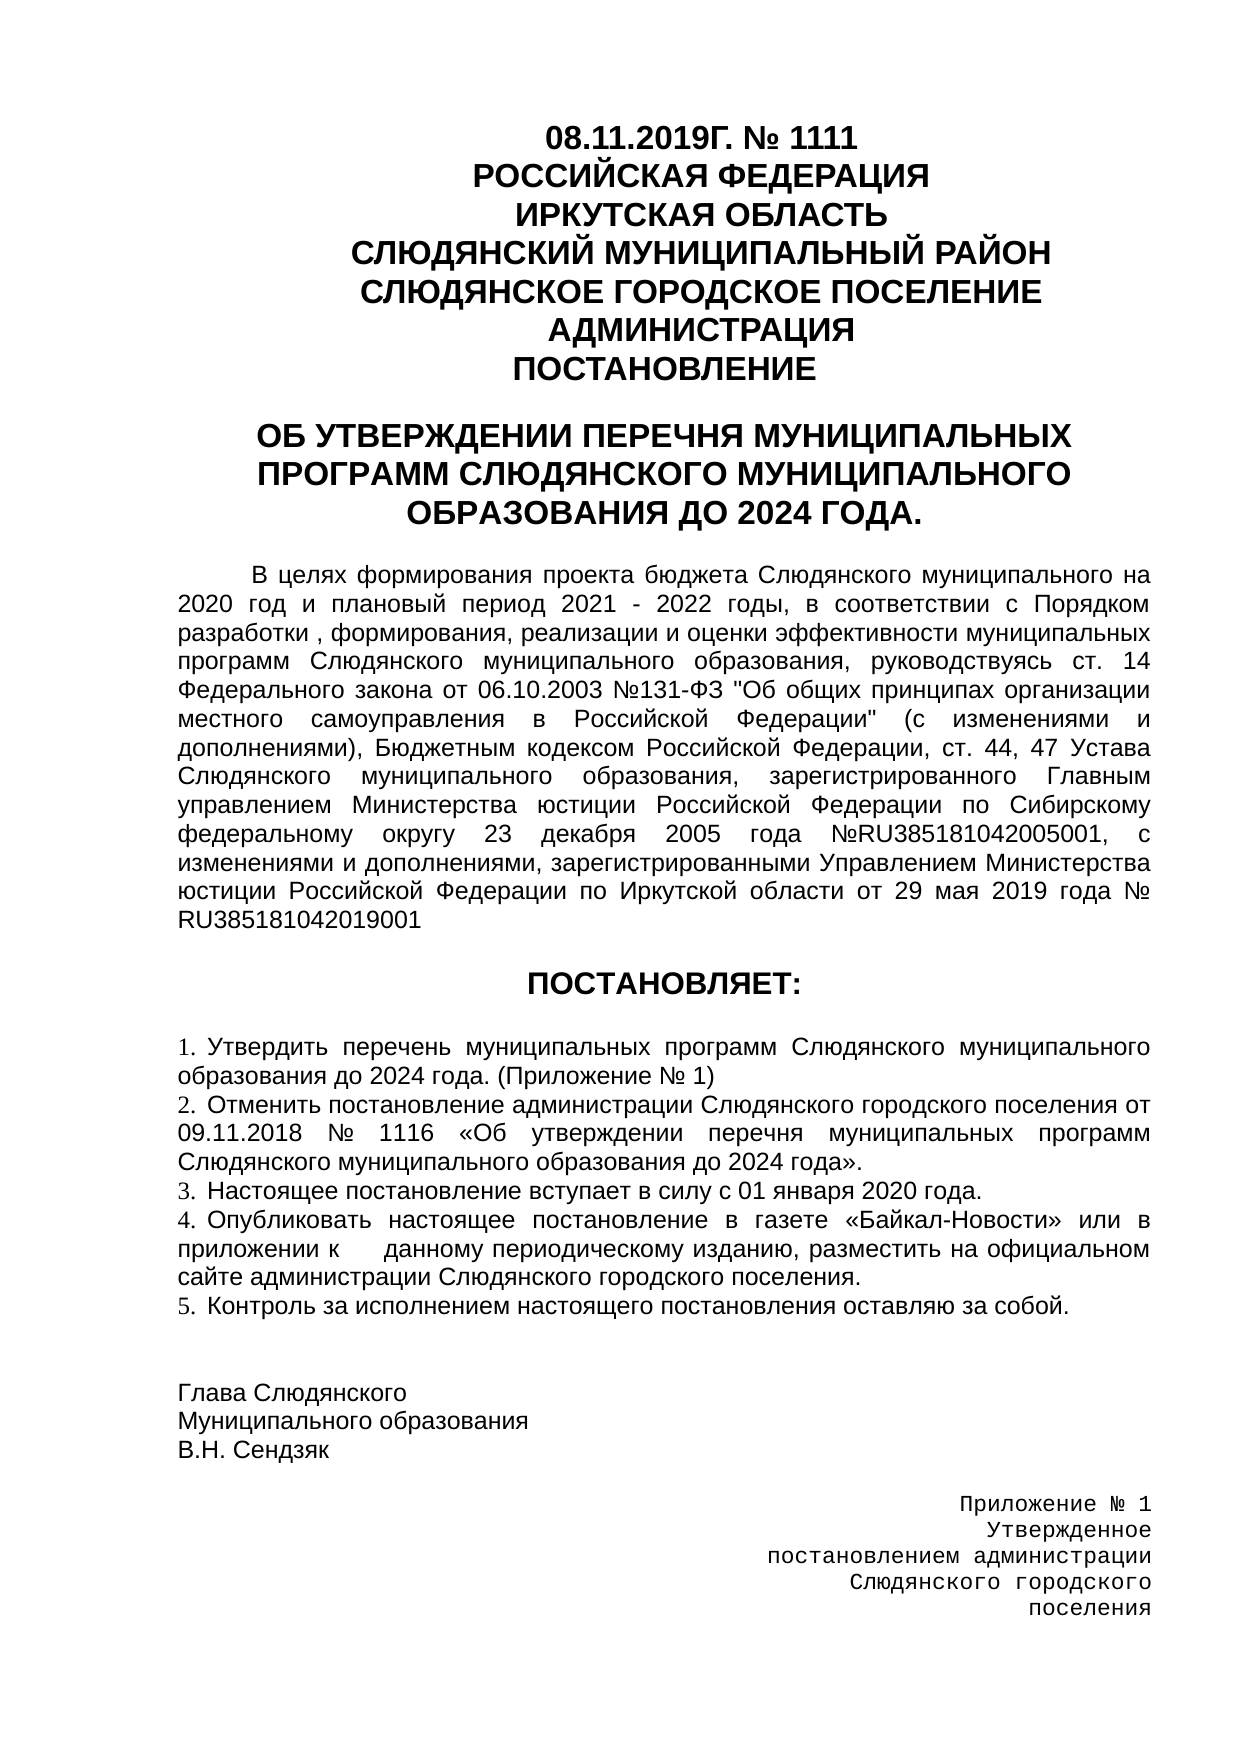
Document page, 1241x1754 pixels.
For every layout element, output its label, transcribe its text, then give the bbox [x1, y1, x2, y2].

text Приложение № 1 [177, 1492, 1152, 1518]
text Слюдянского городского [177, 1570, 1152, 1596]
text СЛЮДЯНСКОЕ ГОРОДСКОЕ ПОСЕЛЕНИЕ [177, 272, 1152, 310]
text 08.11.2019Г. № 1111 [177, 118, 1152, 157]
text ИРКУТСКАЯ ОБЛАСТЬ [177, 195, 1152, 233]
list Отменить постановление администрации Слюдянского городского поселения от 09.11.2018 № 1116 «Об утверждении перечня муниципальных программ Слюдянского муниципального образования до 2024 года». [177, 1089, 1152, 1176]
text Глава Слюдянского [177, 1377, 1152, 1406]
text В целях формирования проекта бюджета Слюдянского муниципального на 2020 год и плановый период 2021 - 2022 годы, в соответствии с Порядком разработки , формирования, реализации и оценки эффективности муниципальных программ Слюдянского муниципального образования, руководствуясь ст. 14 Федерального закона от 06.10.2003 №131-ФЗ "Об общих принципах организации местного самоуправления в Российской Федерации" (с изменениями и дополнениями), Бюджетным кодексом Российской Федерации, ст. 44, 47 Устава Слюдянского муниципального образования, зарегистрированного Главным управлением Министерства юстиции Российской Федерации по Сибирскому федеральному округу 23 декабря 2005 года №RU385181042005001, с изменениями и дополнениями, зарегистрированными Управлением Министерства юстиции Российской Федерации по Иркутской области от 29 мая 2019 года № RU385181042019001 [177, 560, 1152, 934]
text поселения [177, 1596, 1152, 1622]
title ПРОГРАММ СЛЮДЯНСКОГО МУНИЦИПАЛЬНОГО [177, 454, 1152, 493]
list Утвердить перечень муниципальных программ Слюдянского муниципального образования до 2024 года. (Приложение № 1) [177, 1032, 1152, 1089]
text ПОСТАНОВЛЕНИЕ [177, 349, 1152, 387]
list Опубликовать настоящее постановление в газете «Байкал-Новости» или в приложении к данному периодическому изданию, разместить на официальном сайте администрации Слюдянского городского поселения. [177, 1205, 1152, 1291]
title ОБРАЗОВАНИЯ ДО 2024 ГОДА. [177, 493, 1152, 531]
text В.Н. Сендзяк [177, 1435, 1152, 1464]
title ОБ УТВЕРЖДЕНИИ ПЕРЕЧНЯ МУНИЦИПАЛЬНЫХ [177, 416, 1152, 454]
text ПОСТАНОВЛЯЕТ: [177, 965, 1152, 1001]
list Настоящее постановление вступает в силу с 01 января 2020 года. [177, 1176, 1152, 1205]
text РОССИЙСКАЯ ФЕДЕРАЦИЯ [177, 157, 1152, 195]
text постановлением администрации [177, 1544, 1152, 1570]
text Утвержденное [177, 1518, 1152, 1544]
text АДМИНИСТРАЦИЯ [177, 310, 1152, 349]
text СЛЮДЯНСКИЙ МУНИЦИПАЛЬНЫЙ РАЙОН [177, 233, 1152, 272]
text Муниципального образования [177, 1406, 1152, 1435]
list Контроль за исполнением настоящего постановления оставляю за собой. [177, 1291, 1152, 1320]
